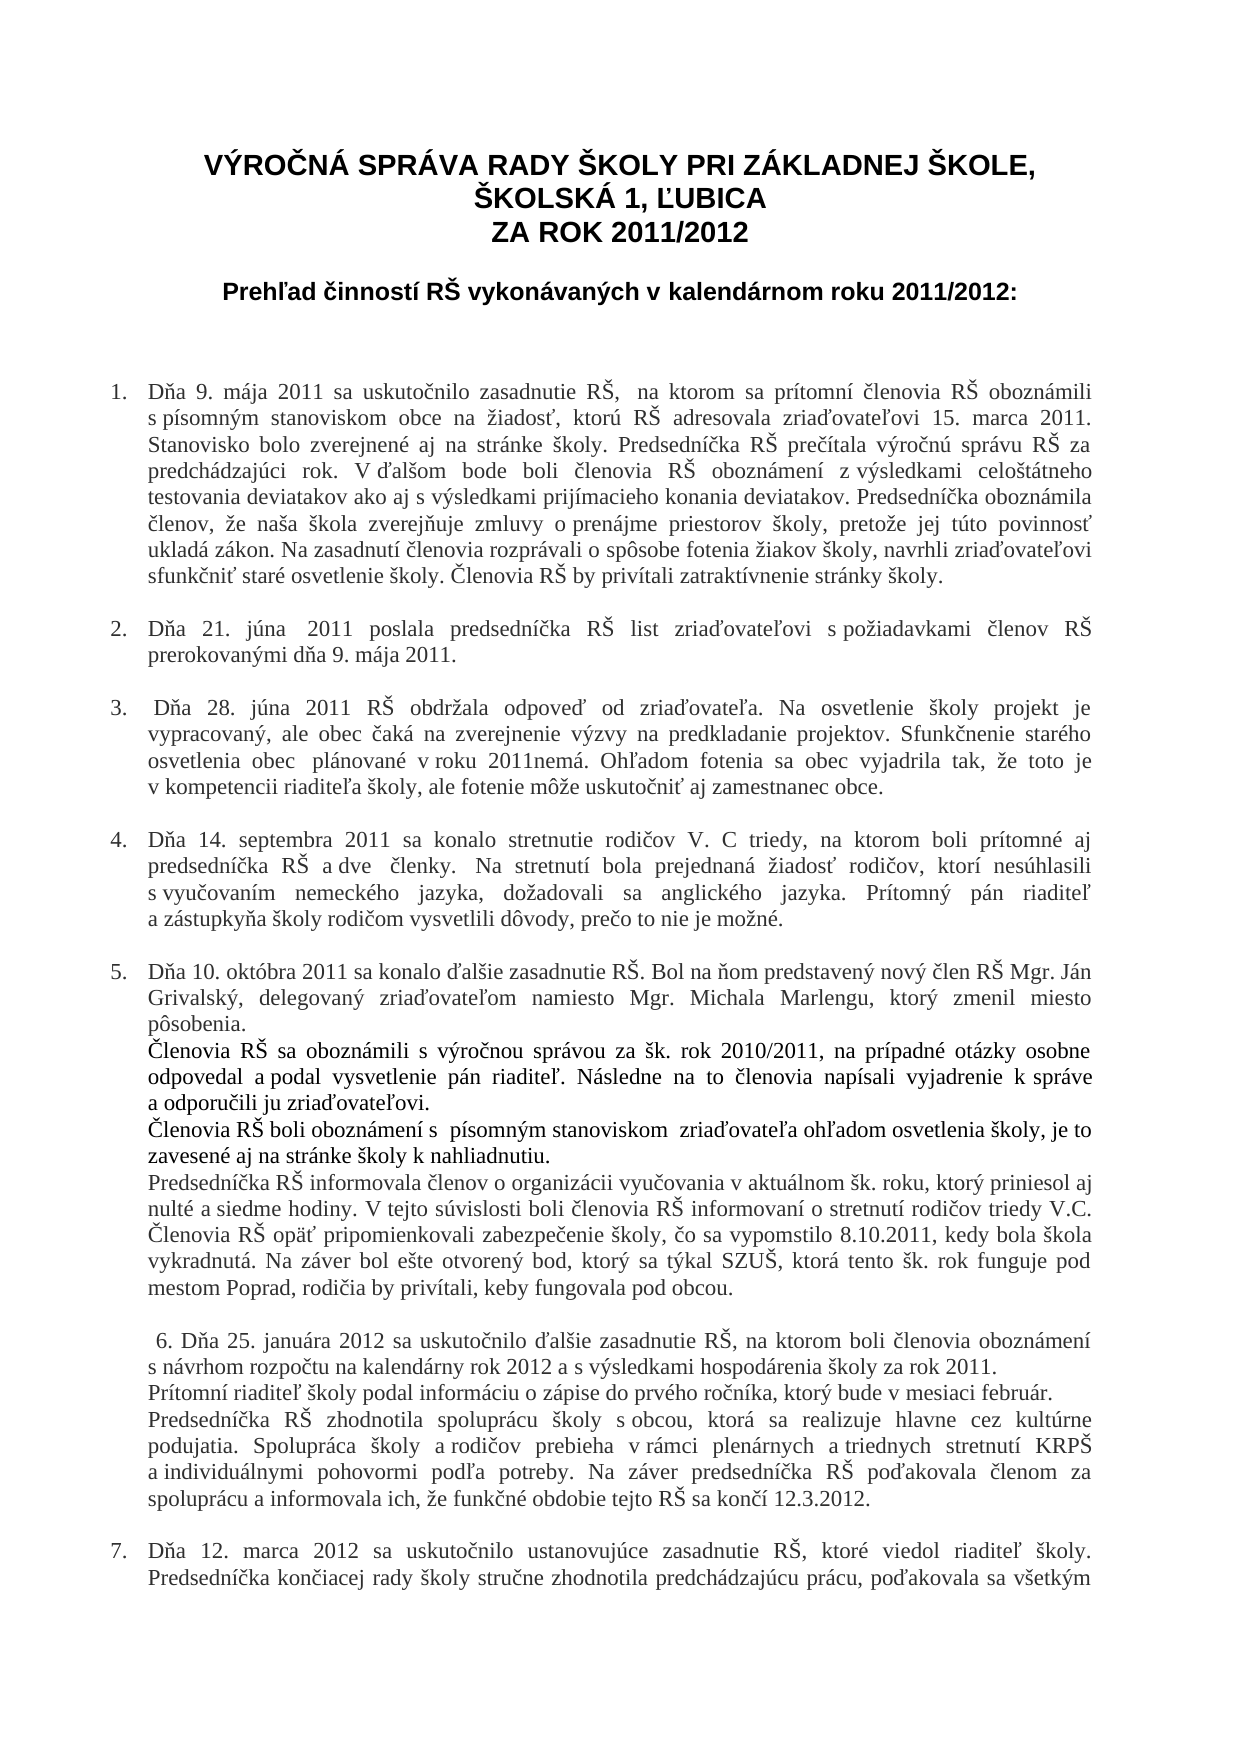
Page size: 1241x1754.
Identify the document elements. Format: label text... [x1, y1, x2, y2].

text Predsedníčka RŠ zhodnotila spoluprácu školy s obcou, ktorá sa realizuje hlavne cez kultúrne podujatia. Spolupráca školy a rodičov prebieha v rámci plenárnych a triednych stretnutí KRPŠ a individuálnymi pohovormi podľa potreby. Na záver predsedníčka RŠ poďakovala členom za spoluprácu a informovala ich, že funkčné obdobie tejto RŠ sa končí 12.3.2012. [148, 1406, 1093, 1511]
text Členovia RŠ boli oboznámení s písomným stanoviskom zriaďovateľa ohľadom osvetlenia školy, je to zavesené aj na stránke školy k nahliadnutiu. [148, 1116, 1093, 1168]
list Dňa 21. júna 2011 poslala predsedníčka RŠ list zriaďovateľovi s požiadavkami členov RŠ prerokovanými dňa 9. mája 2011. [110, 615, 1093, 668]
subtitle VÝROČNÁ SPRÁVA RADY ŠKOLY PRI ZÁKLADNEJ ŠKOLE, [148, 148, 1093, 181]
text Prehľad činností RŠ vykonávaných v kalendárnom roku 2011/2012: [148, 277, 1093, 306]
subtitle ZA ROK 2011/2012 [148, 215, 1093, 248]
list Dňa 28. júna 2011 RŠ obdržala odpoveď od zriaďovateľa. Na osvetlenie školy projekt je vypracovaný, ale obec čaká na zverejnenie výzvy na predkladanie projektov. Sfunkčnenie starého osvetlenia obec plánované v roku 2011nemá. Ohľadom fotenia sa obec vyjadrila tak, že toto je v kompetencii riaditeľa školy, ale fotenie môže uskutočniť aj zamestnanec obce. [110, 694, 1093, 799]
list Dňa 14. septembra 2011 sa konalo stretnutie rodičov V. C triedy, na ktorom boli prítomné aj predsedníčka RŠ a dve členky. Na stretnutí bola prejednaná žiadosť rodičov, ktorí nesúhlasili s vyučovaním nemeckého jazyka, dožadovali sa anglického jazyka. Prítomný pán riaditeľ a zástupkyňa školy rodičom vysvetlili dôvody, prečo to nie je možné. [110, 826, 1093, 931]
text Predsedníčka RŠ informovala členov o organizácii vyučovania v aktuálnom šk. roku, ktorý priniesol aj nulté a siedme hodiny. V tejto súvislosti boli členovia RŠ informovaní o stretnutí rodičov triedy V.C. Členovia RŠ opäť pripomienkovali zabezpečenie školy, čo sa vypomstilo 8.10.2011, kedy bola škola vykradnutá. Na záver bol ešte otvorený bod, ktorý sa týkal SZUŠ, ktorá tento šk. rok funguje pod mestom Poprad, rodičia by privítali, keby fungovala pod obcou. [148, 1168, 1093, 1300]
list Dňa 9. mája 2011 sa uskutočnilo zasadnutie RŠ, na ktorom sa prítomní členovia RŠ oboznámili s písomným stanoviskom obce na žiadosť, ktorú RŠ adresovala zriaďovateľovi 15. marca 2011. Stanovisko bolo zverejnené aj na stránke školy. Predsedníčka RŠ prečítala výročnú správu RŠ za predchádzajúci rok. V ďalšom bode boli členovia RŠ oboznámení z výsledkami celoštátneho testovania deviatakov ako aj s výsledkami prijímacieho konania deviatakov. Predsedníčka oboznámila členov, že naša škola zverejňuje zmluvy o prenájme priestorov školy, pretože jej túto povinnosť ukladá zákon. Na zasadnutí členovia rozprávali o spôsobe fotenia žiakov školy, navrhli zriaďovateľovi sfunkčniť staré osvetlenie školy. Členovia RŠ by privítali zatraktívnenie stránky školy. [110, 378, 1093, 589]
list Dňa 10. októbra 2011 sa konalo ďalšie zasadnutie RŠ. Bol na ňom predstavený nový člen RŠ Mgr. Ján Grivalský, delegovaný zriaďovateľom namiesto Mgr. Michala Marlengu, ktorý zmenil miesto pôsobenia. [110, 958, 1093, 1037]
text Prítomní riaditeľ školy podal informáciu o zápise do prvého ročníka, ktorý bude v mesiaci február. [148, 1379, 1093, 1406]
text Členovia RŠ sa oboznámili s výročnou správou za šk. rok 2010/2011, na prípadné otázky osobne odpovedal a podal vysvetlenie pán riaditeľ. Následne na to členovia napísali vyjadrenie k správe a odporučili ju zriaďovateľovi. [148, 1037, 1093, 1116]
text 6. Dňa 25. januára 2012 sa uskutočnilo ďalšie zasadnutie RŠ, na ktorom boli členovia oboznámení s návrhom rozpočtu na kalendárny rok 2012 a s výsledkami hospodárenia školy za rok 2011. [148, 1327, 1093, 1379]
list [110, 1537, 1093, 1590]
subtitle ŠKOLSKÁ 1, ĽUBICA [148, 181, 1093, 215]
